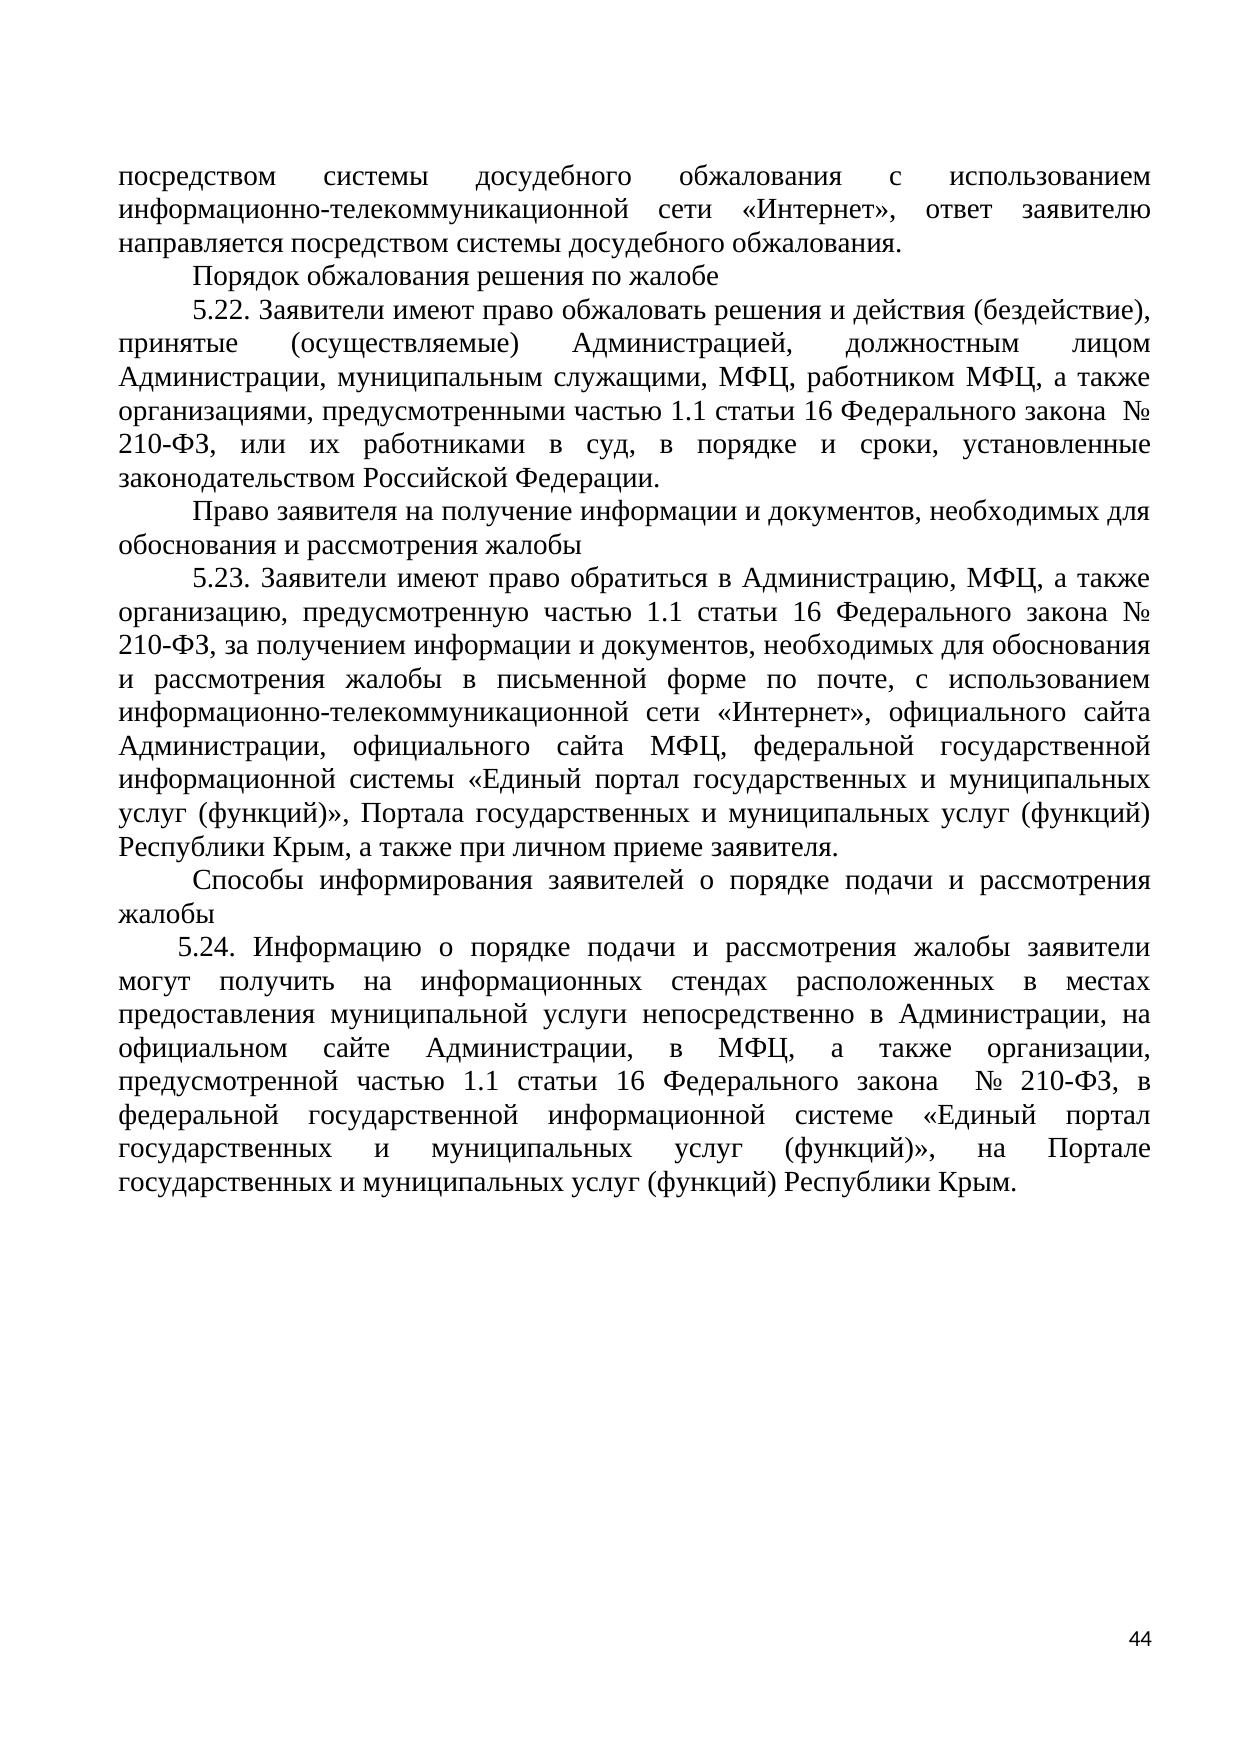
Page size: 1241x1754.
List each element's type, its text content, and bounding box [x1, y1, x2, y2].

text Способы информирования заявителей о порядке подачи и рассмотрения жалобы [118, 862, 1152, 929]
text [118, 158, 1152, 258]
text Право заявителя на получение информации и документов, необходимых для обоснования и рассмотрения жалобы [118, 493, 1152, 560]
text 5.22. Заявители имеют право обжаловать решения и действия (бездействие), принятые (осуществляемые) Администрацией, должностным лицом Администрации, муниципальным служащими, МФЦ, работником МФЦ, а также организациями, предусмотренными частью 1.1 статьи 16 Федерального закона № 210-ФЗ, или их работниками в суд, в порядке и сроки, установленные законодательством Российской Федерации. [118, 292, 1152, 493]
text 5.24. Информацию о порядке подачи и рассмотрения жалобы заявители могут получить на информационных стендах расположенных в местах предоставления муниципальной услуги непосредственно в Администрации, на официальном сайте Администрации, в МФЦ, а также организации, предусмотренной частью 1.1 статьи 16 Федерального закона № 210-ФЗ, в федеральной государственной информационной системе «Единый портал государственных и муниципальных услуг (функций)», на Портале государственных и муниципальных услуг (функций) Республики Крым. [118, 929, 1152, 1198]
text 5.23. Заявители имеют право обратиться в Администрацию, МФЦ, а также организацию, предусмотренную частью 1.1 статьи 16 Федерального закона № 210-ФЗ, за получением информации и документов, необходимых для обоснования и рассмотрения жалобы в письменной форме по почте, с использованием информационно-телекоммуникационной сети «Интернет», официального сайта Администрации, официального сайта МФЦ, федеральной государственной информационной системы «Единый портал государственных и муниципальных услуг (функций)», Портала государственных и муниципальных услуг (функций) Республики Крым, а также при личном приеме заявителя. [118, 560, 1152, 862]
text Порядок обжалования решения по жалобе [118, 258, 1152, 292]
